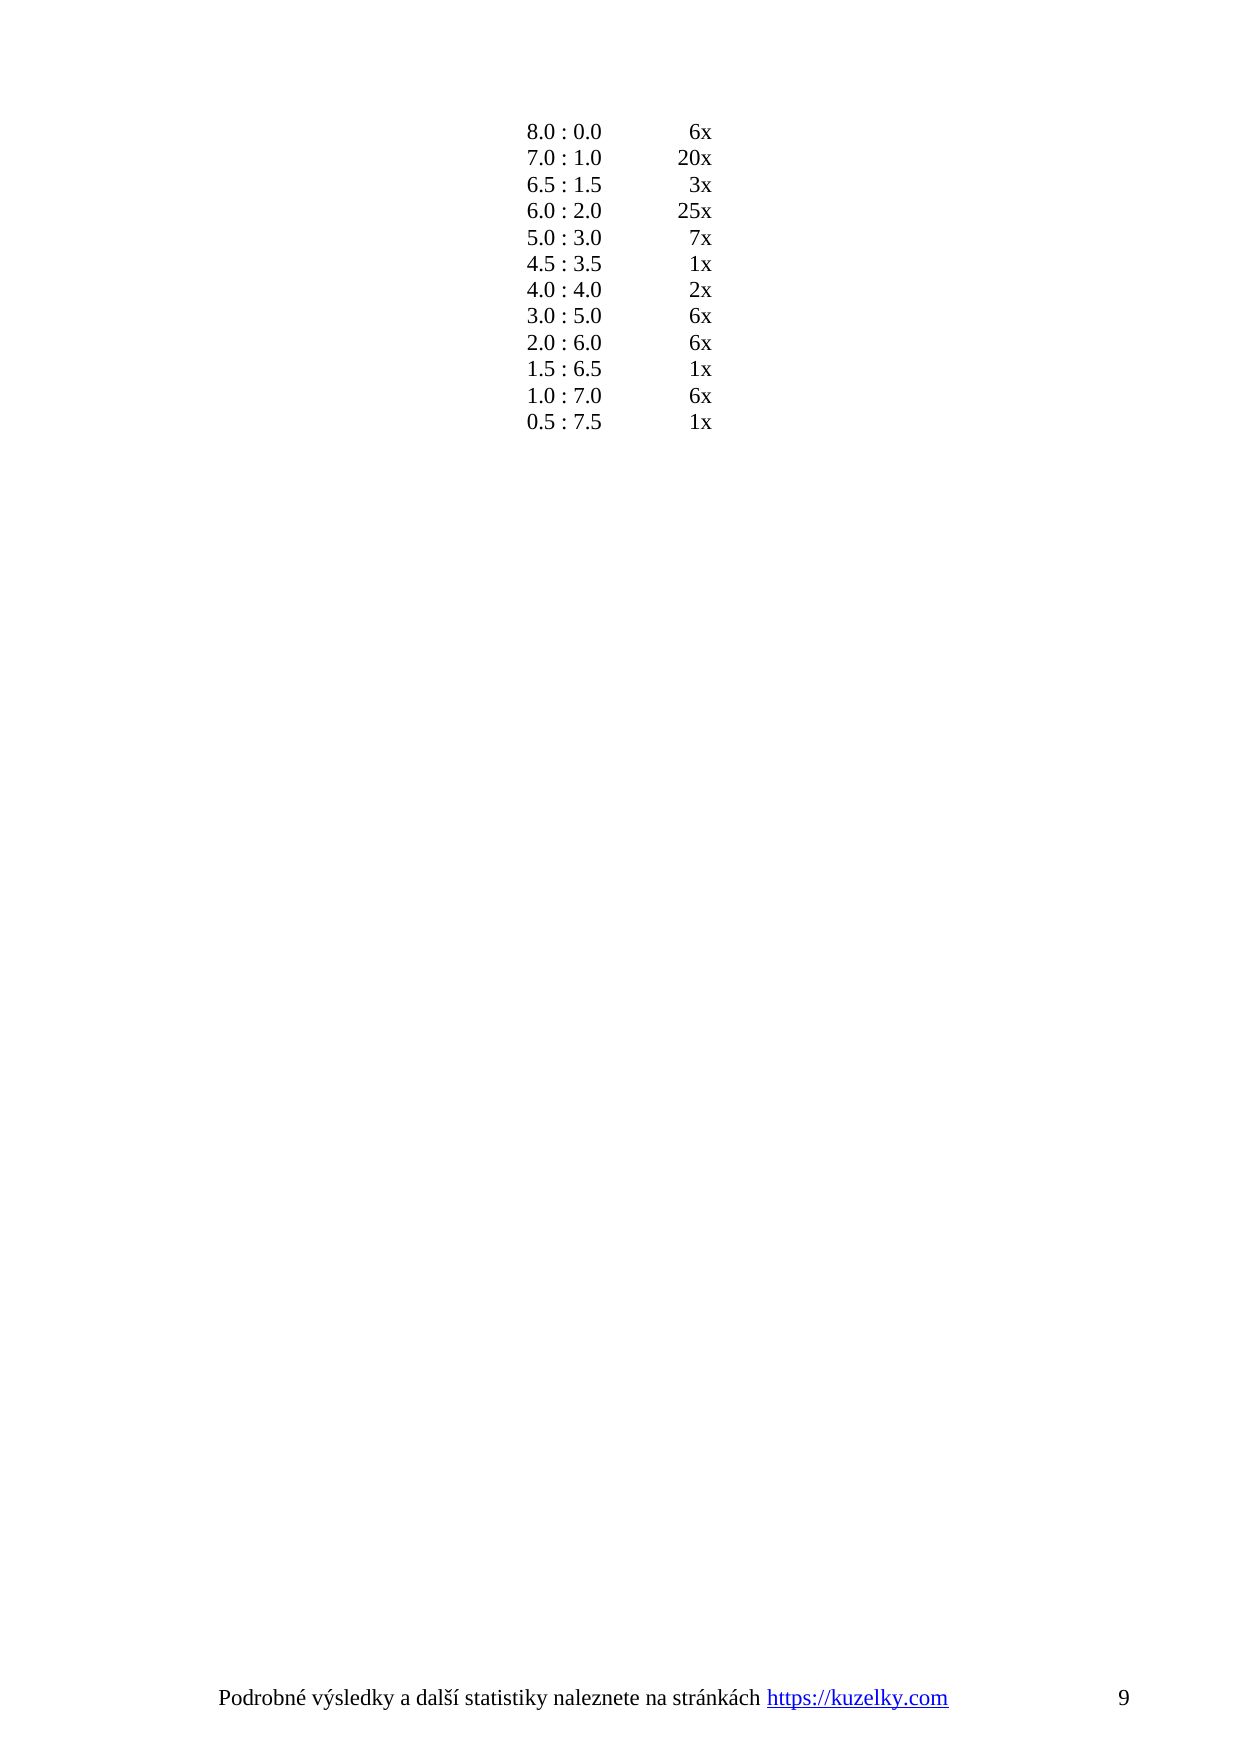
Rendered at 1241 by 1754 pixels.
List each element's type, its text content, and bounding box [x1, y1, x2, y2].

text 8.0 : 0.0 6x [106, 118, 1134, 144]
text 2.0 : 6.0 6x [106, 329, 1134, 355]
text 3.0 : 5.0 6x [106, 303, 1134, 329]
text 4.5 : 3.5 1x [106, 250, 1134, 276]
text 6.5 : 1.5 3x [106, 171, 1134, 197]
text 6.0 : 2.0 25x [106, 197, 1134, 223]
text 1.5 : 6.5 1x [106, 355, 1134, 382]
text 0.5 : 7.5 1x [106, 408, 1134, 434]
text 5.0 : 3.0 7x [106, 223, 1134, 250]
text 1.0 : 7.0 6x [106, 382, 1134, 408]
text 4.0 : 4.0 2x [106, 276, 1134, 303]
text 7.0 : 1.0 20x [106, 144, 1134, 171]
